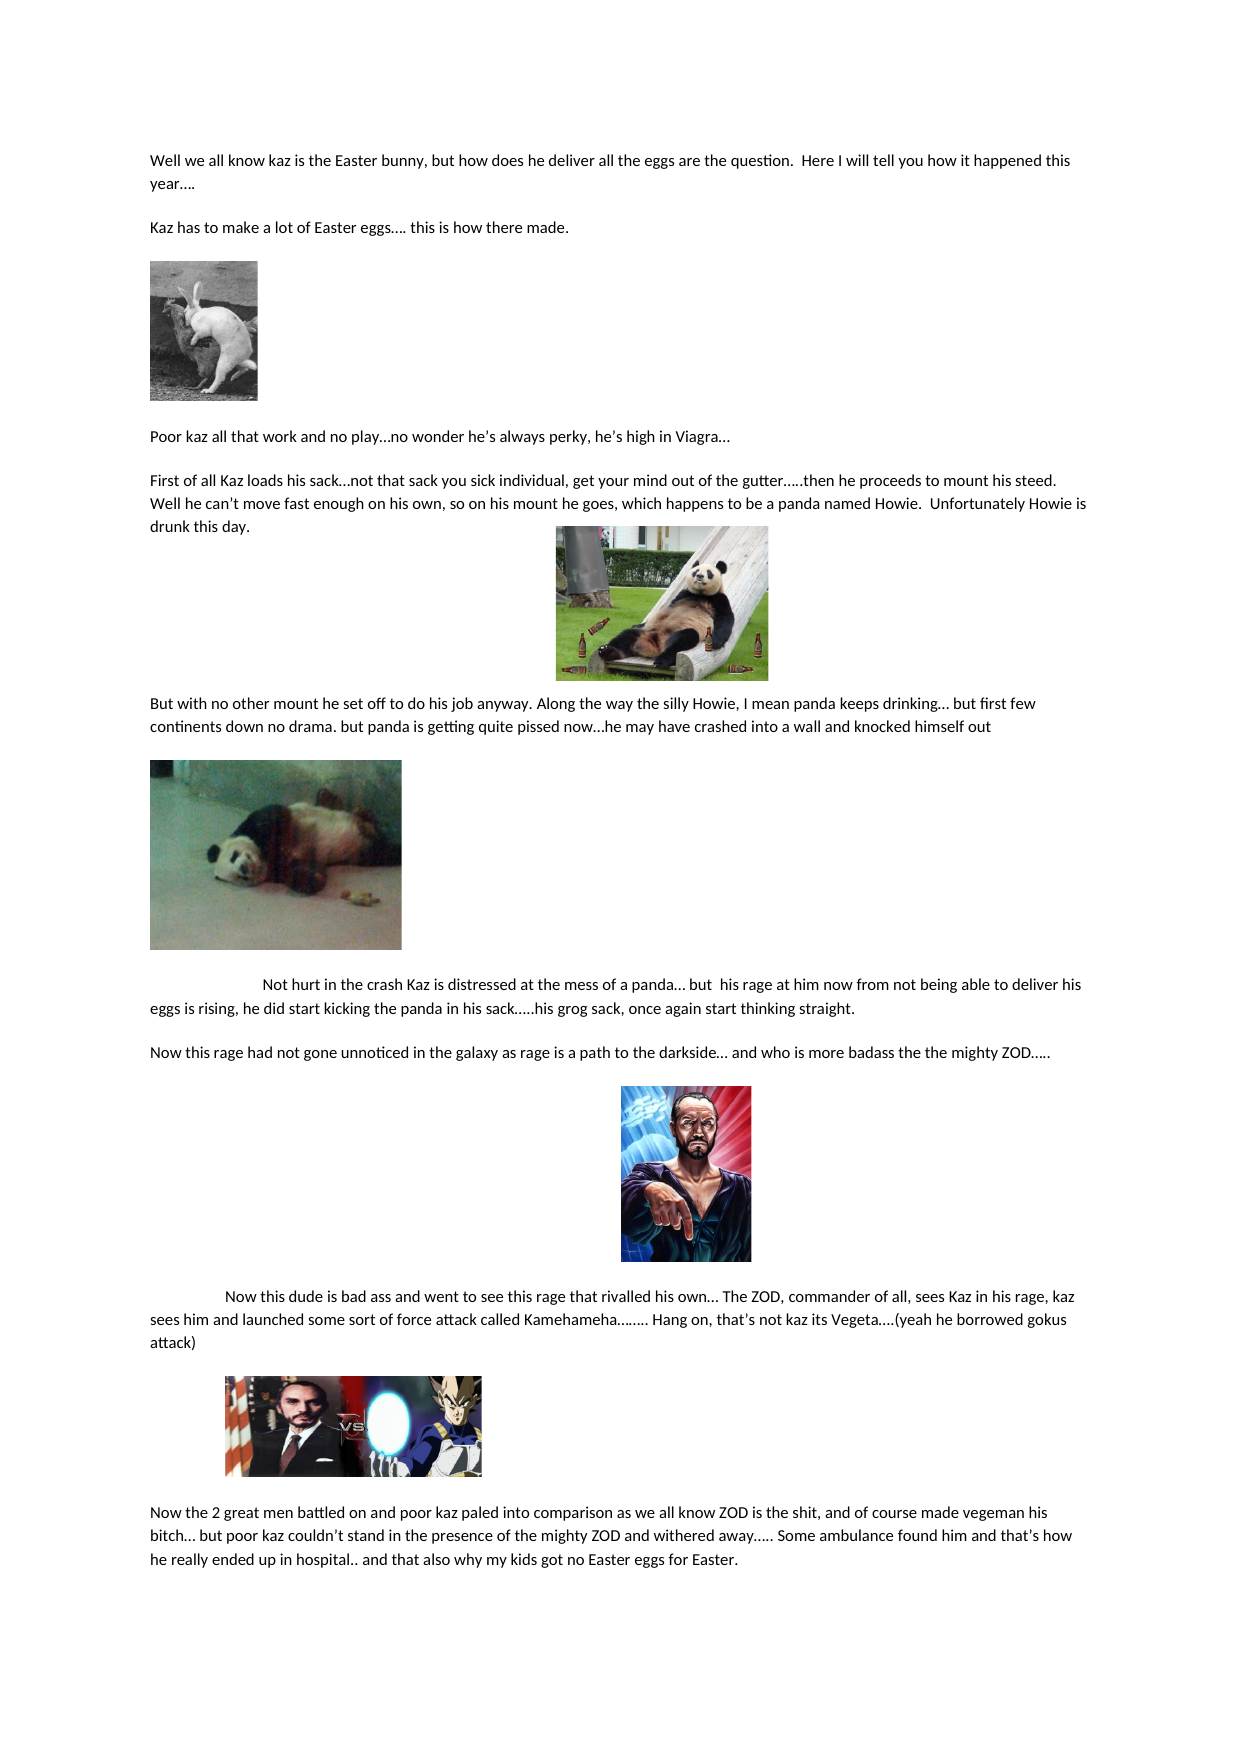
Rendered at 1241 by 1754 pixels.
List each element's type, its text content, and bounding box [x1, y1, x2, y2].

text Now the 2 great men battled on and poor kaz paled into comparison as we all know ZOD is the shit, and of course made vegeman his bitch… but poor kaz couldn’t stand in the presence of the mighty ZOD and withered away….. Some ambulance found him and that’s how he really ended up in hospital.. and that also why my kids got no Easter eggs for Easter. [150, 1502, 1090, 1569]
text First of all Kaz loads his sack…not that sack you sick individual, get your mind out of the gutter…..then he proceeds to mount his steed. Well he can’t move fast enough on his own, so on his mount he goes, which happens to be a panda named Howie. Unfortunately Howie is drunk this day. [150, 470, 1090, 537]
text Well we all know kaz is the Easter bunny, but how does he deliver all the eggs are the question. Here I will tell you how it happened this year…. [150, 150, 1090, 194]
picture [150, 261, 258, 401]
picture [555, 537, 769, 681]
picture [621, 1086, 752, 1262]
text Kaz has to make a lot of Easter eggs…. this is how there made. [150, 217, 1090, 238]
picture [225, 1376, 482, 1477]
picture [150, 760, 402, 950]
text Poor kaz all that work and no play…no wonder he’s always perky, he’s high in Viagra… [150, 426, 1090, 446]
text Now this dude is bad ass and went to see this rage that rivalled his own… The ZOD, commander of all, sees Kaz in his rage, kaz sees him and launched some sort of force attack called Kamehameha…….. Hang on, that’s not kaz its Vegeta….(yeah he borrowed gokus attack) [150, 1286, 1090, 1353]
text Now this rage had not gone unnoticed in the galaxy as rage is a path to the darkside… and who is more badass the the mighty ZOD….. [150, 1042, 1090, 1062]
text But with no other mount he set off to do his job anyway. Along the way the silly Howie, I mean panda keeps drinking… but first few continents down no drama. but panda is getting quite pissed now…he may have crashed into a wall and knocked himself out [150, 693, 1090, 737]
text Not hurt in the crash Kaz is distressed at the mess of a panda… but his rage at him now from not being able to deliver his eggs is rising, he did start kicking the panda in his sack…..his grog sack, once again start thinking straight. [150, 974, 1090, 1018]
